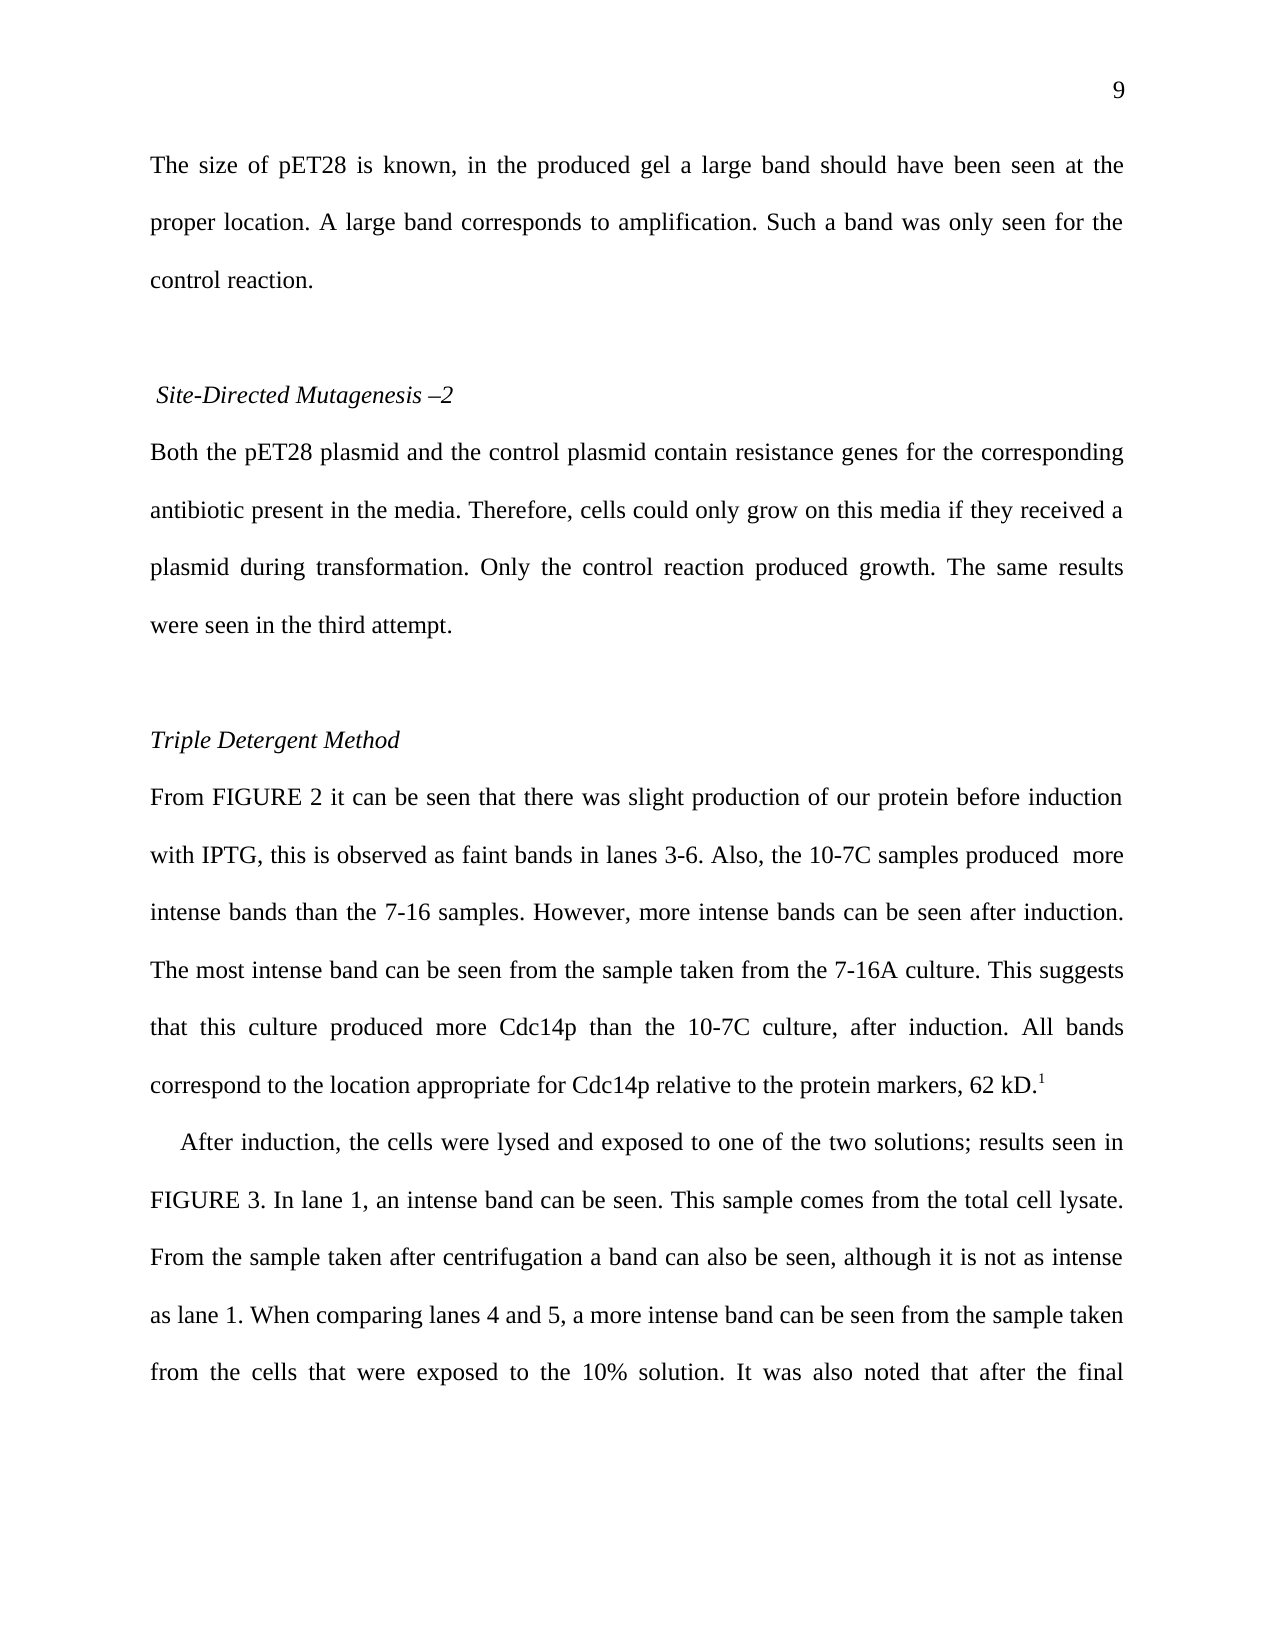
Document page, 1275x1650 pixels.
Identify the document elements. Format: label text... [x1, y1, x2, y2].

text Site-Directed Mutagenesis –2 [150, 380, 1125, 409]
text Both the pET28 plasmid and the control plasmid contain resistance genes for the corresponding antibiotic present in the media. Therefore, cells could only grow on this media if they received a plasmid during transformation. Only the control reaction produced growth. The same results were seen in the third attempt. [150, 437, 1125, 639]
text The size of pET28 is known, in the produced gel a large band should have been seen at the proper location. A large band corresponds to amplification. Such a band was only seen for the control reaction. [150, 150, 1125, 294]
text From FIGURE 2 it can be seen that there was slight production of our protein before induction with IPTG, this is observed as faint bands in lanes 3-6. Also, the 10-7C samples produced more intense bands than the 7-16 samples. However, more intense bands can be seen after induction. The most intense band can be seen from the sample taken from the 7-16A culture. This suggests that this culture produced more Cdc14p than the 10-7C culture, after induction. All bands correspond to the location appropriate for Cdc14p relative to the protein markers, 62 kD.1 [150, 782, 1125, 1099]
text Triple Detergent Method [150, 725, 1125, 754]
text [150, 1127, 1125, 1386]
